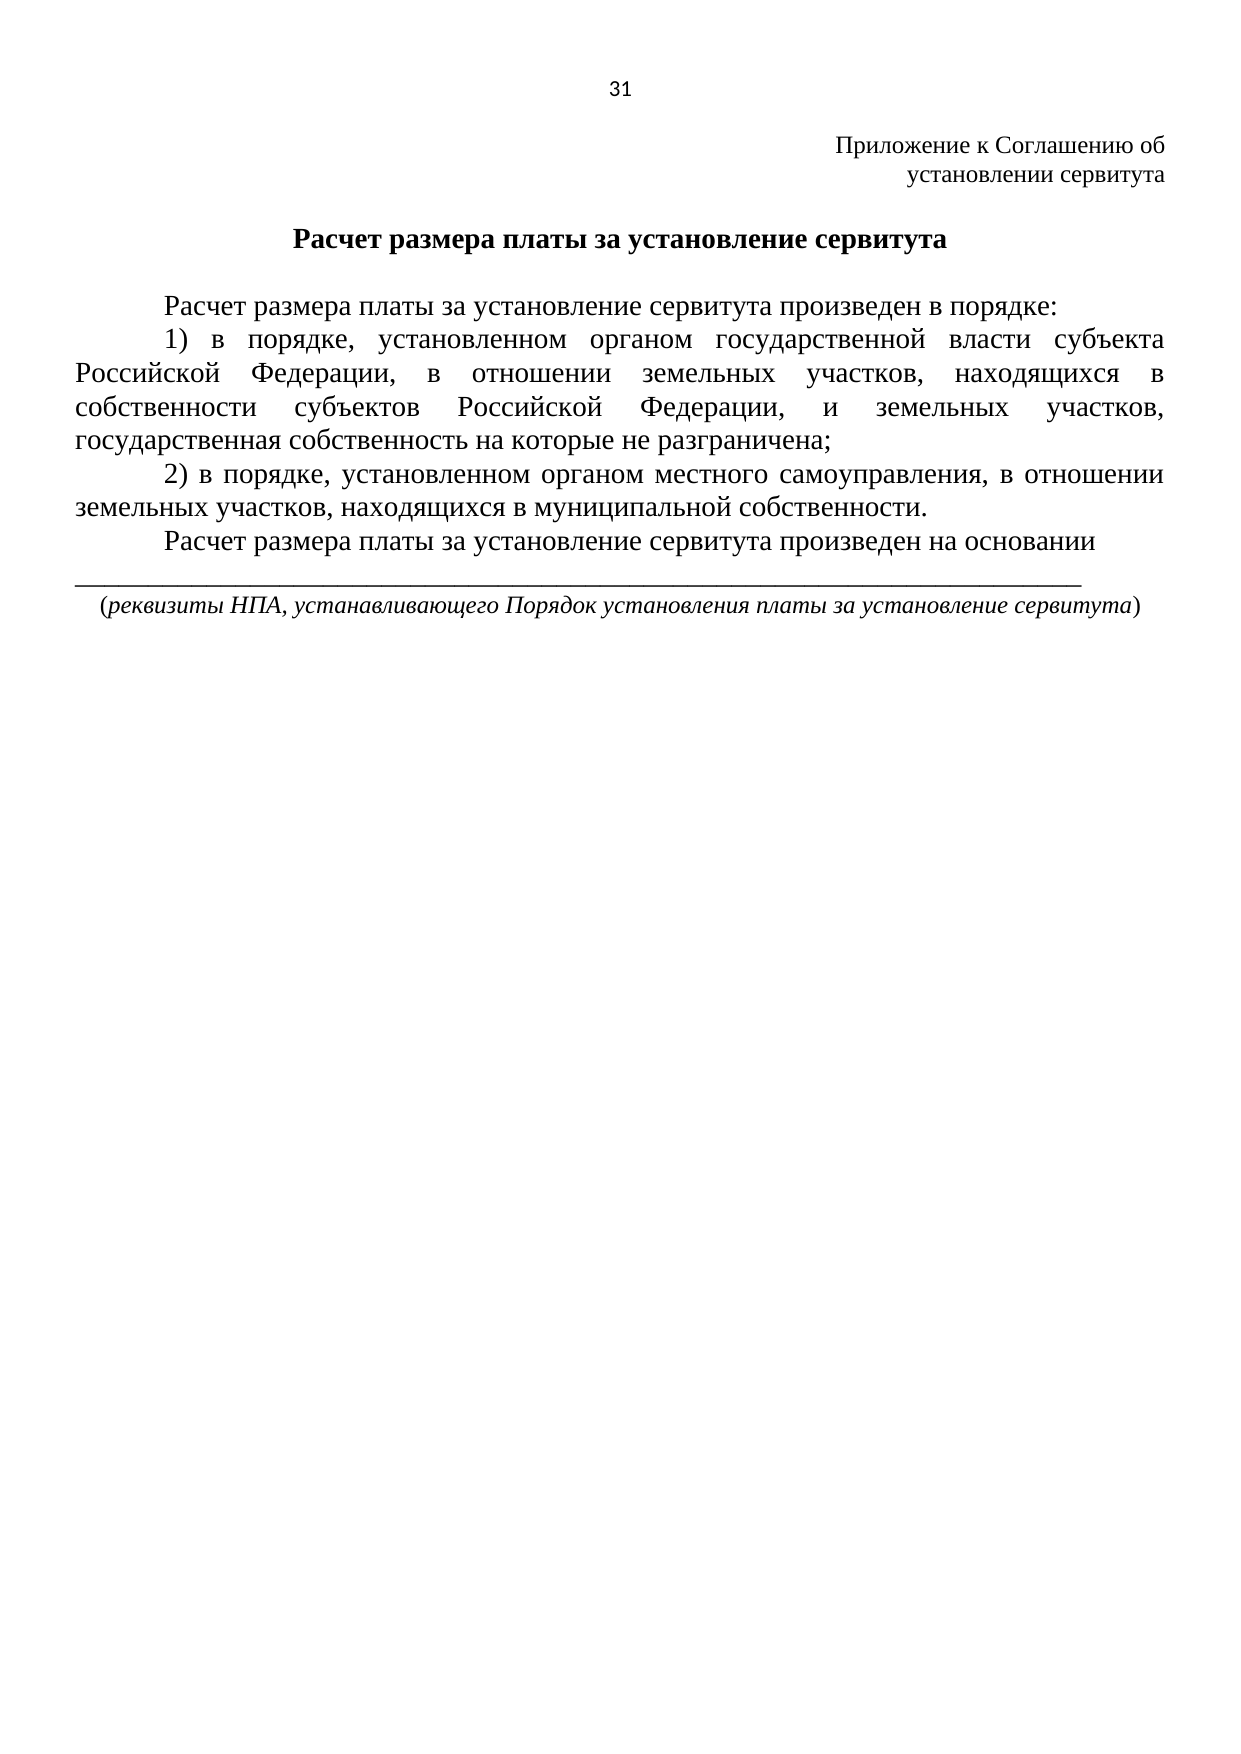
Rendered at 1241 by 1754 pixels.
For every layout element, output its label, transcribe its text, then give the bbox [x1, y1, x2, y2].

text Расчет размера платы за установление сервитута произведен в порядке: [75, 288, 1165, 322]
text 2) в порядке, установленном органом местного самоуправления, в отношении земельных участков, находящихся в муниципальной собственности. [75, 456, 1165, 523]
text Приложение к Соглашению об установлении сервитута [798, 130, 1165, 187]
text Расчет размера платы за установление сервитута [75, 221, 1165, 254]
text (реквизиты НПА, устанавливающего Порядок установления платы за установление сервитута) [75, 590, 1165, 619]
text Расчет размера платы за установление сервитута произведен на основании [75, 523, 1165, 556]
text _____________________________________________________________________ [75, 556, 1165, 590]
text 1) в порядке, установленном органом государственной власти субъекта Российской Федерации, в отношении земельных участков, находящихся в собственности субъектов Российской Федерации, и земельных участков, государственная собственность на которые не разграничена; [75, 322, 1165, 456]
